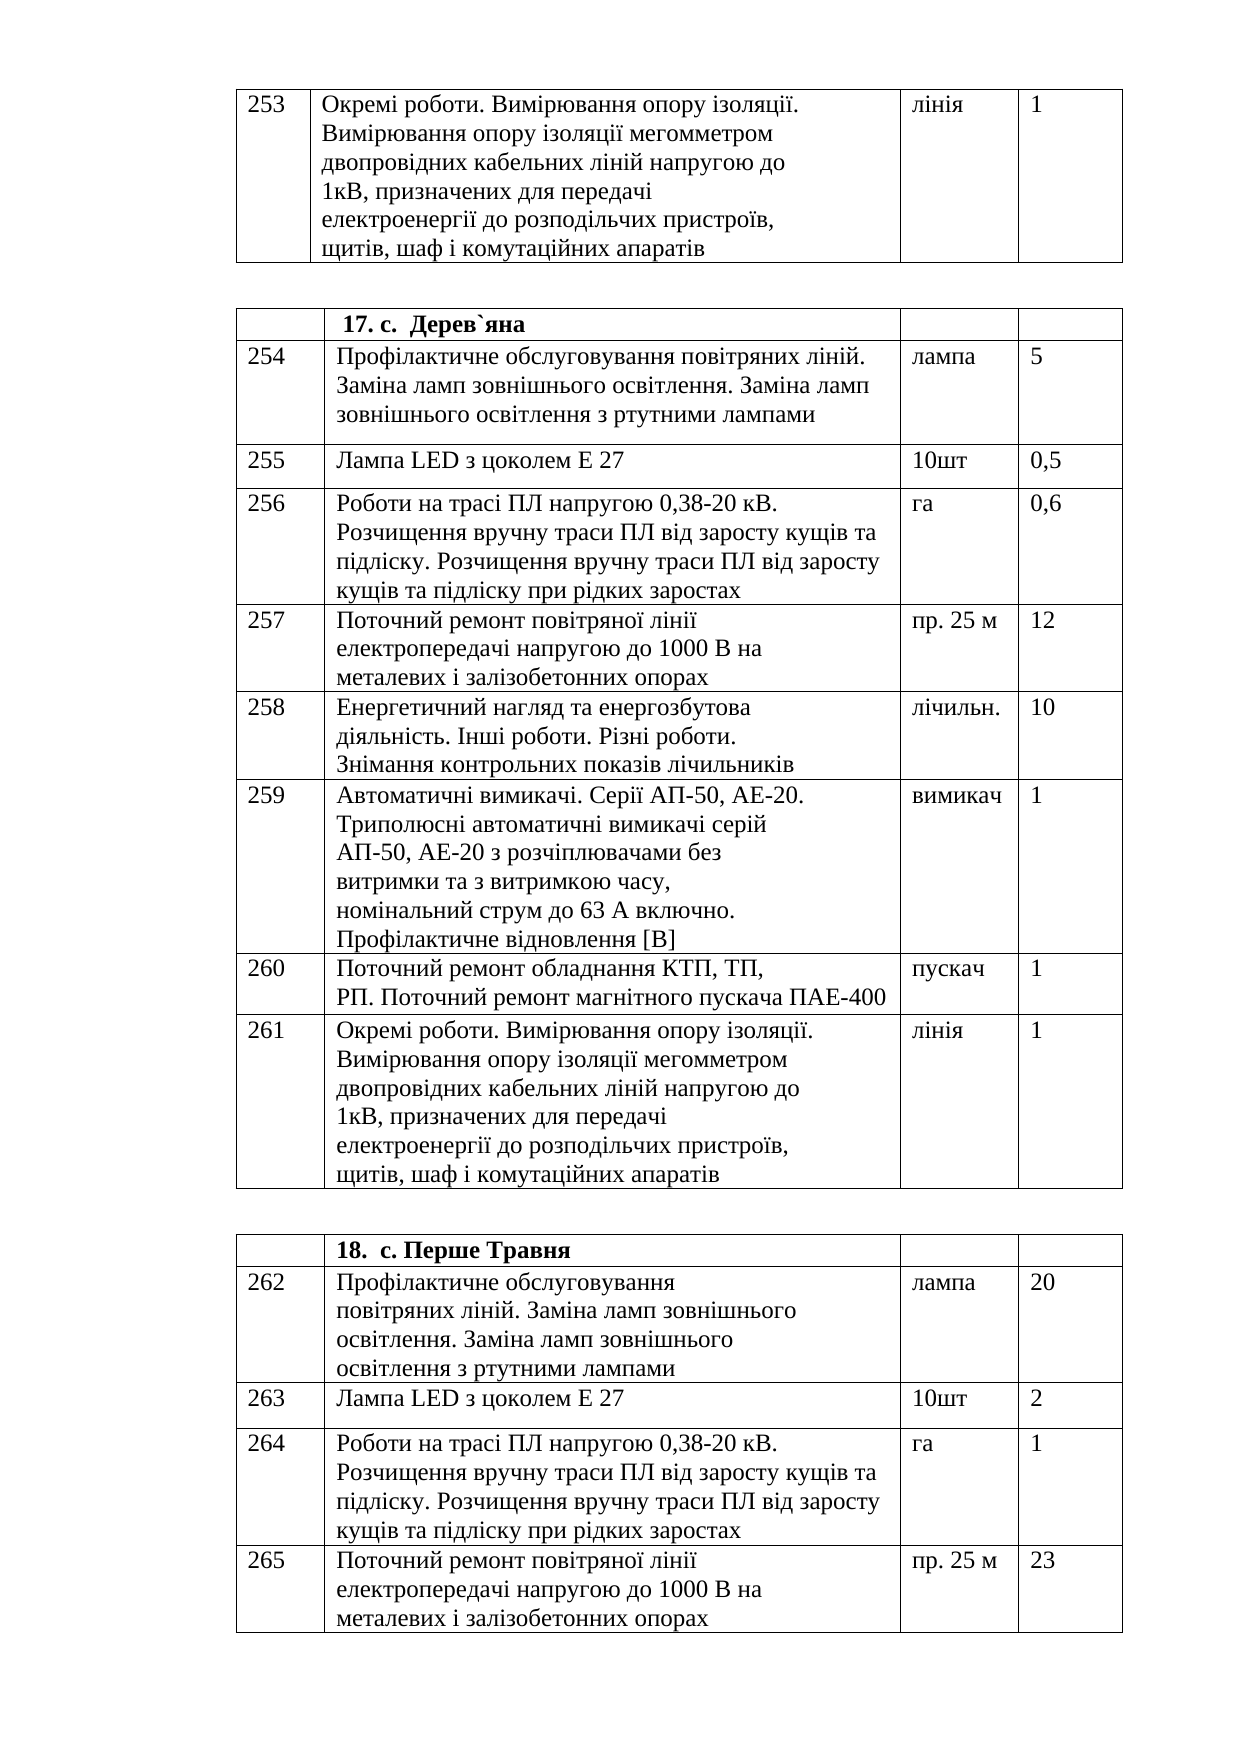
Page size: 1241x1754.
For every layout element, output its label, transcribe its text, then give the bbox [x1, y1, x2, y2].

table_cell пр. 25 м [901, 1546, 1018, 1632]
table_cell 20 [1019, 1267, 1122, 1382]
table_cell 1 [1019, 1429, 1122, 1544]
table_cell Профілактичне обслуговування повітряних ліній. Заміна ламп зовнішнього освітлення. Заміна ламп зовнішнього освітлення з ртутними лампами [325, 341, 900, 444]
table_header [1019, 1235, 1122, 1266]
table_header [237, 1235, 324, 1266]
table_cell Окремі роботи. Вимірювання опору ізоляції. Вимірювання опору ізоляції мегомметром двопровідних кабельних ліній напругою до 1кВ, призначених для передачі електроенергії до розподільчих пристроїв, щитів, шаф і комутаційних апаратів [325, 1015, 900, 1188]
table_cell пускач [901, 954, 1018, 1014]
table_cell пр. 25 м [901, 605, 1018, 691]
table_cell 253 [237, 90, 310, 262]
table_cell 258 [237, 692, 324, 779]
table_cell 12 [1019, 605, 1122, 691]
table_cell 257 [237, 605, 324, 691]
table_cell Профілактичне обслуговування повітряних ліній. Заміна ламп зовнішнього освітлення. Заміна ламп зовнішнього освітлення з ртутними лампами [325, 1267, 900, 1382]
table_cell 264 [237, 1429, 324, 1544]
table_cell 265 [237, 1546, 324, 1632]
table_cell 10шт [901, 445, 1018, 487]
table_cell лампа [901, 1267, 1018, 1382]
table_cell 0,5 [1019, 445, 1122, 487]
table_cell 263 [237, 1383, 324, 1427]
table_header [901, 309, 1018, 340]
table_cell 23 [1019, 1546, 1122, 1632]
table_cell 10 [1019, 692, 1122, 779]
table_cell га [901, 489, 1018, 604]
table_cell Поточний ремонт повiтряної лiнiї електропередачi напругою до 1000 В на металевих i залiзобетонних опорах [325, 1546, 900, 1632]
table_cell 256 [237, 489, 324, 604]
table_cell Поточний ремонт повiтряної лiнiї електропередачi напругою до 1000 В на металевих i залiзобетонних опорах [325, 605, 900, 691]
table_header [1019, 309, 1122, 340]
table_header 18. с. Перше Травня [325, 1235, 900, 1266]
table_cell лінія [901, 1015, 1018, 1188]
table_cell вимикач [901, 780, 1018, 952]
table_cell Поточний ремонт обладнання КТП, ТП, РП. Поточний ремонт магнітного пускача ПАЕ-400 [325, 954, 900, 1014]
table_cell 259 [237, 780, 324, 952]
table_cell 1 [1019, 90, 1122, 262]
table_cell га [901, 1429, 1018, 1544]
table_header [901, 1235, 1018, 1266]
table_cell 261 [237, 1015, 324, 1188]
table_cell 260 [237, 954, 324, 1014]
table_cell 2 [1019, 1383, 1122, 1427]
table_cell 255 [237, 445, 324, 487]
table_cell 1 [1019, 1015, 1122, 1188]
table_cell Автоматичні вимикачі. Серії АП-50, АЕ-20. Триполюсні автоматичні вимикачі серій АП-50, АЕ-20 з розчіплювачами без витримки та з витримкою часу, номінальний струм до 63 А включно. Профілактичне відновлення [В] [325, 780, 900, 952]
table_cell 5 [1019, 341, 1122, 444]
table_cell Лампа LED з цоколем Е 27 [325, 445, 900, 487]
table_cell 1 [1019, 954, 1122, 1014]
table_header [237, 309, 324, 340]
table_cell Лампа LED з цоколем Е 27 [325, 1383, 900, 1427]
table_cell 1 [1019, 780, 1122, 952]
table_cell лампа [901, 341, 1018, 444]
table_cell 254 [237, 341, 324, 444]
table_cell Енергетичний нагляд та енергозбутова діяльність. Інші роботи. Різні роботи. Знімання контрольних показів лічильників [325, 692, 900, 779]
table_cell Окремі роботи. Вимірювання опору ізоляції. Вимірювання опору ізоляції мегомметром двопровідних кабельних ліній напругою до 1кВ, призначених для передачі електроенергії до розподільчих пристроїв, щитів, шаф і комутаційних апаратів [311, 90, 900, 262]
table_cell лінія [901, 90, 1018, 262]
table_cell 10шт [901, 1383, 1018, 1427]
table_cell 0,6 [1019, 489, 1122, 604]
table_header 17. с. Дерев`яна [325, 309, 900, 340]
table_cell лічильн. [901, 692, 1018, 779]
table_cell 262 [237, 1267, 324, 1382]
